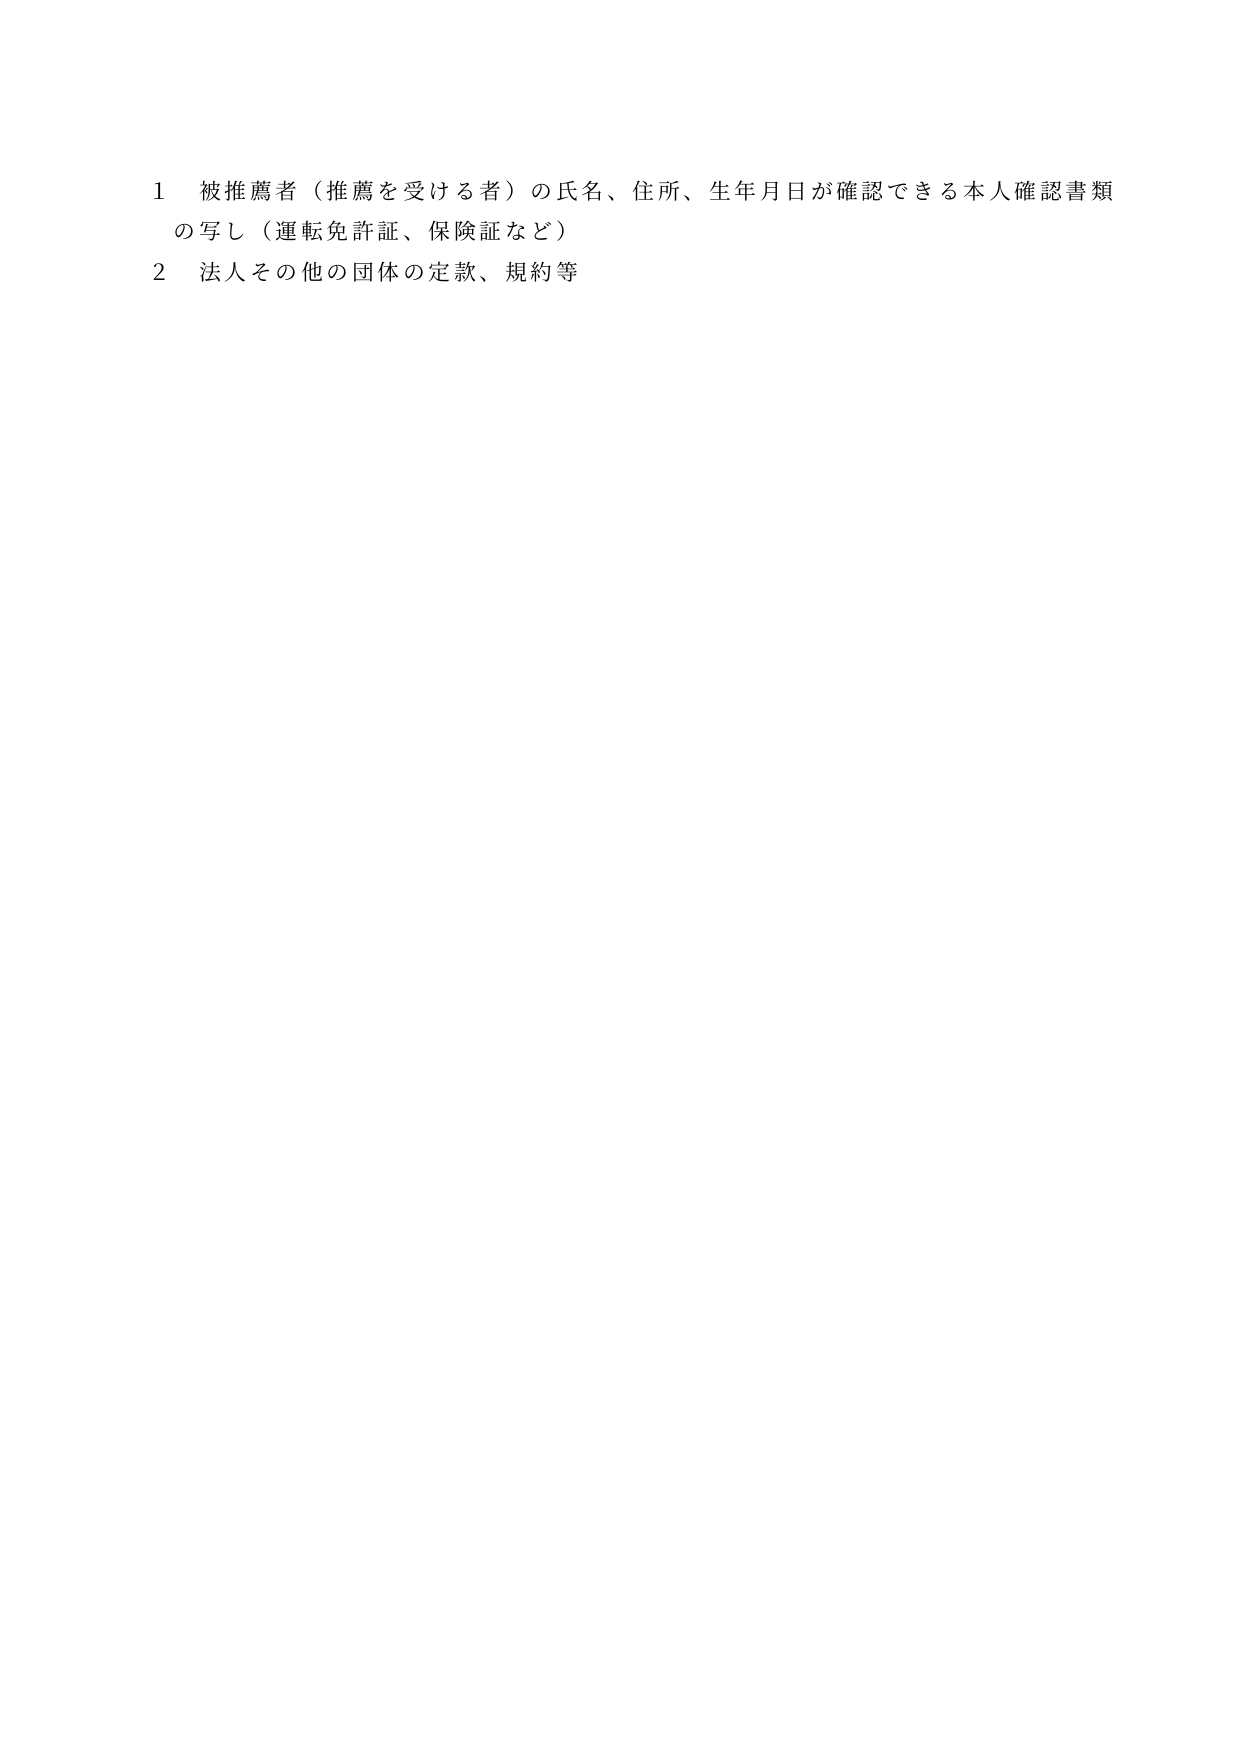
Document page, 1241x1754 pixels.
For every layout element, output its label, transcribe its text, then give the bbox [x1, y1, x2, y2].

text ２ 法人その他の団体の定款、規約等 [148, 251, 1118, 291]
text １ 被推薦者（推薦を受ける者）の氏名、住所、生年月日が確認できる本人確認書類の写し（運転免許証、保険証など） [122, 170, 1118, 251]
